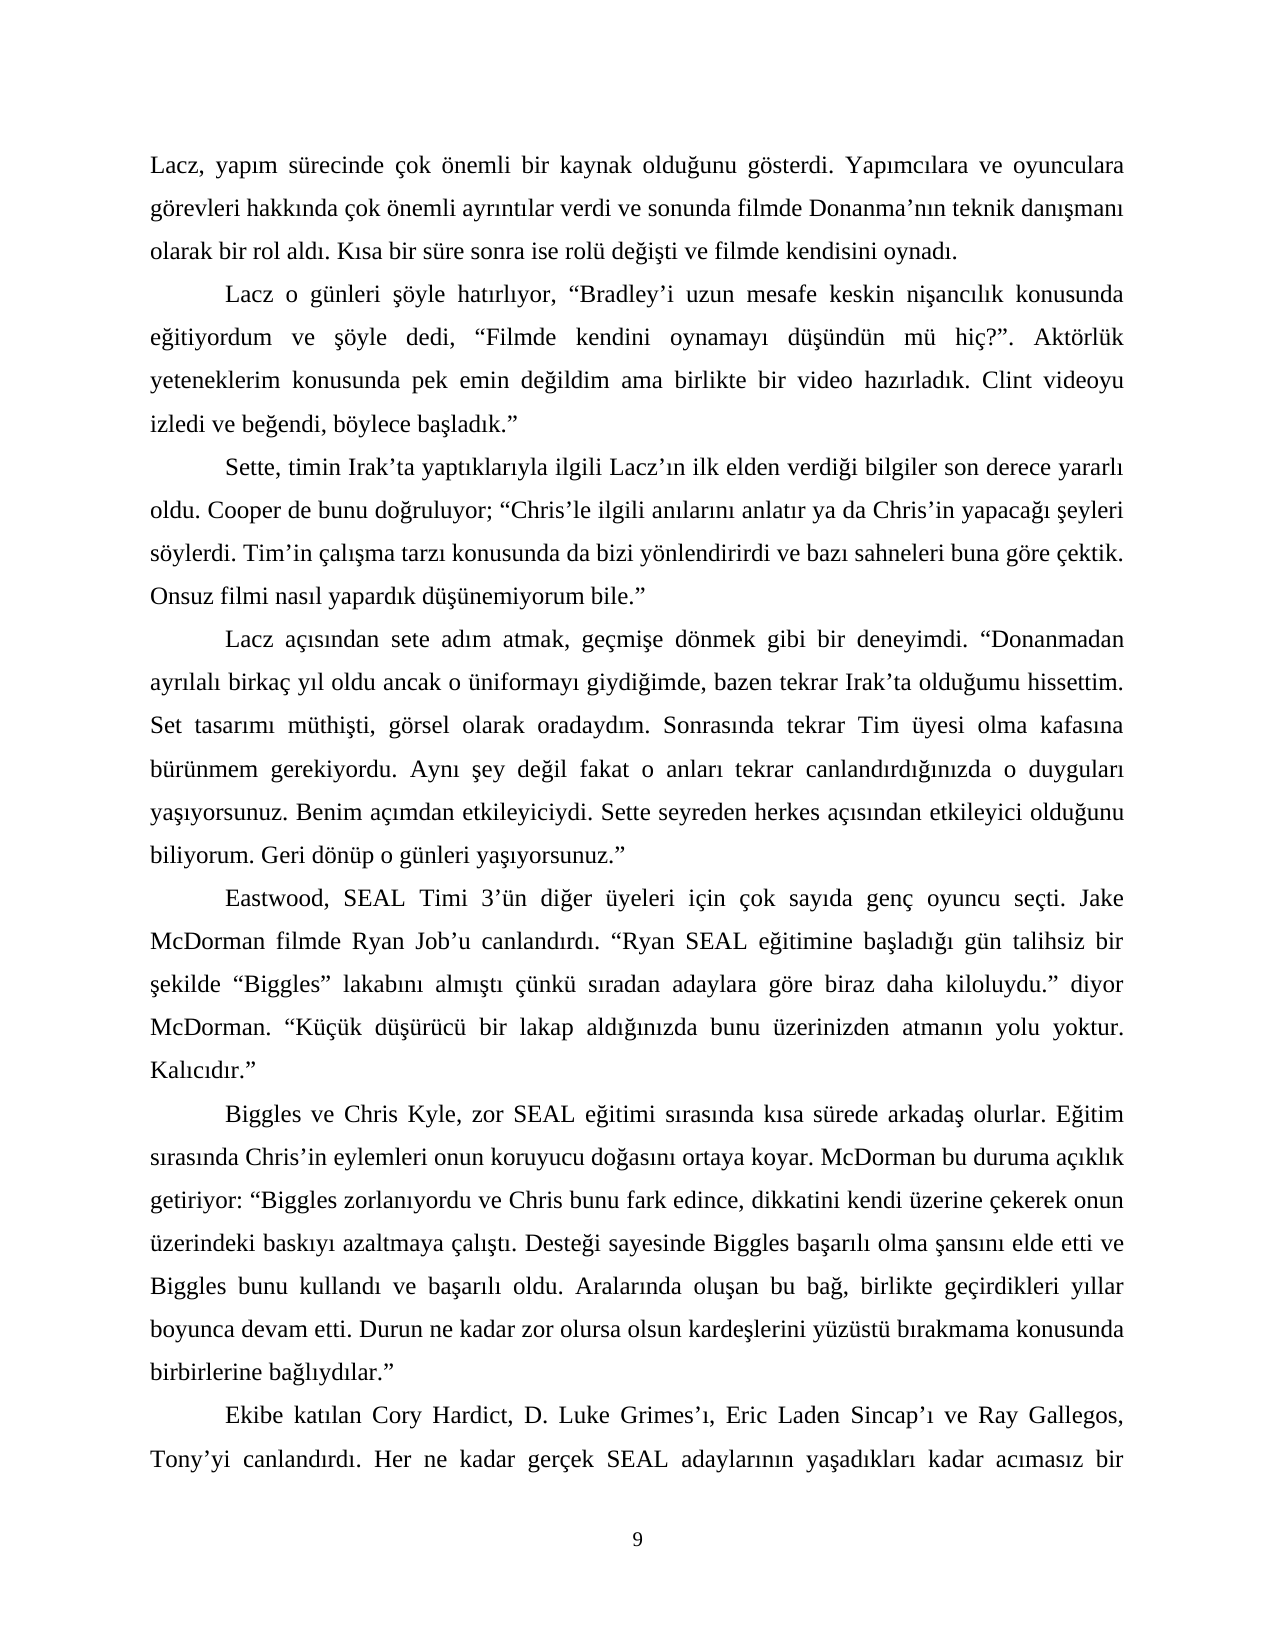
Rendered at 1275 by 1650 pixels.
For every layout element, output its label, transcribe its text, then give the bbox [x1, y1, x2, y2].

text Sette, timin Irak’ta yaptıklarıyla ilgili Lacz’ın ilk elden verdiği bilgiler son derece yararlı oldu. Cooper de bunu doğruluyor; “Chris’le ilgili anılarını anlatır ya da Chris’in yapacağı şeyleri söylerdi. Tim’in çalışma tarzı konusunda da bizi yönlendirirdi ve bazı sahneleri buna göre çektik. Onsuz filmi nasıl yapardık düşünemiyorum bile.” [150, 452, 1125, 610]
text Eastwood, SEAL Timi 3’ün diğer üyeleri için çok sayıda genç oyuncu seçti. Jake McDorman filmde Ryan Job’u canlandırdı. “Ryan SEAL eğitimine başladığı gün talihsiz bir şekilde “Biggles” lakabını almıştı çünkü sıradan adaylara göre biraz daha kiloluydu.” diyor McDorman. “Küçük düşürücü bir lakap aldığınızda bunu üzerinizden atmanın yolu yoktur. Kalıcıdır.” [150, 883, 1125, 1084]
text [150, 1401, 1125, 1472]
text Lacz o günleri şöyle hatırlıyor, “Bradley’i uzun mesafe keskin nişancılık konusunda eğitiyordum ve şöyle dedi, “Filmde kendini oynamayı düşündün mü hiç?”. Aktörlük yeteneklerim konusunda pek emin değildim ama birlikte bir video hazırladık. Clint videoyu izledi ve beğendi, böylece başladık.” [150, 279, 1125, 437]
text Lacz açısından sete adım atmak, geçmişe dönmek gibi bir deneyimdi. “Donanmadan ayrılalı birkaç yıl oldu ancak o üniformayı giydiğimde, bazen tekrar Irak’ta olduğumu hissettim. Set tasarımı müthişti, görsel olarak oradaydım. Sonrasında tekrar Tim üyesi olma kafasına bürünmem gerekiyordu. Aynı şey değil fakat o anları tekrar canlandırdığınızda o duyguları yaşıyorsunuz. Benim açımdan etkileyiciydi. Sette seyreden herkes açısından etkileyici olduğunu biliyorum. Geri dönüp o günleri yaşıyorsunuz.” [150, 624, 1125, 869]
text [150, 150, 1125, 265]
text Biggles ve Chris Kyle, zor SEAL eğitimi sırasında kısa sürede arkadaş olurlar. Eğitim sırasında Chris’in eylemleri onun koruyucu doğasını ortaya koyar. McDorman bu duruma açıklık getiriyor: “Biggles zorlanıyordu ve Chris bunu fark edince, dikkatini kendi üzerine çekerek onun üzerindeki baskıyı azaltmaya çalıştı. Desteği sayesinde Biggles başarılı olma şansını elde etti ve Biggles bunu kullandı ve başarılı oldu. Aralarında oluşan bu bağ, birlikte geçirdikleri yıllar boyunca devam etti. Durun ne kadar zor olursa olsun kardeşlerini yüzüstü bırakmama konusunda birbirlerine bağlıydılar.” [150, 1099, 1125, 1386]
